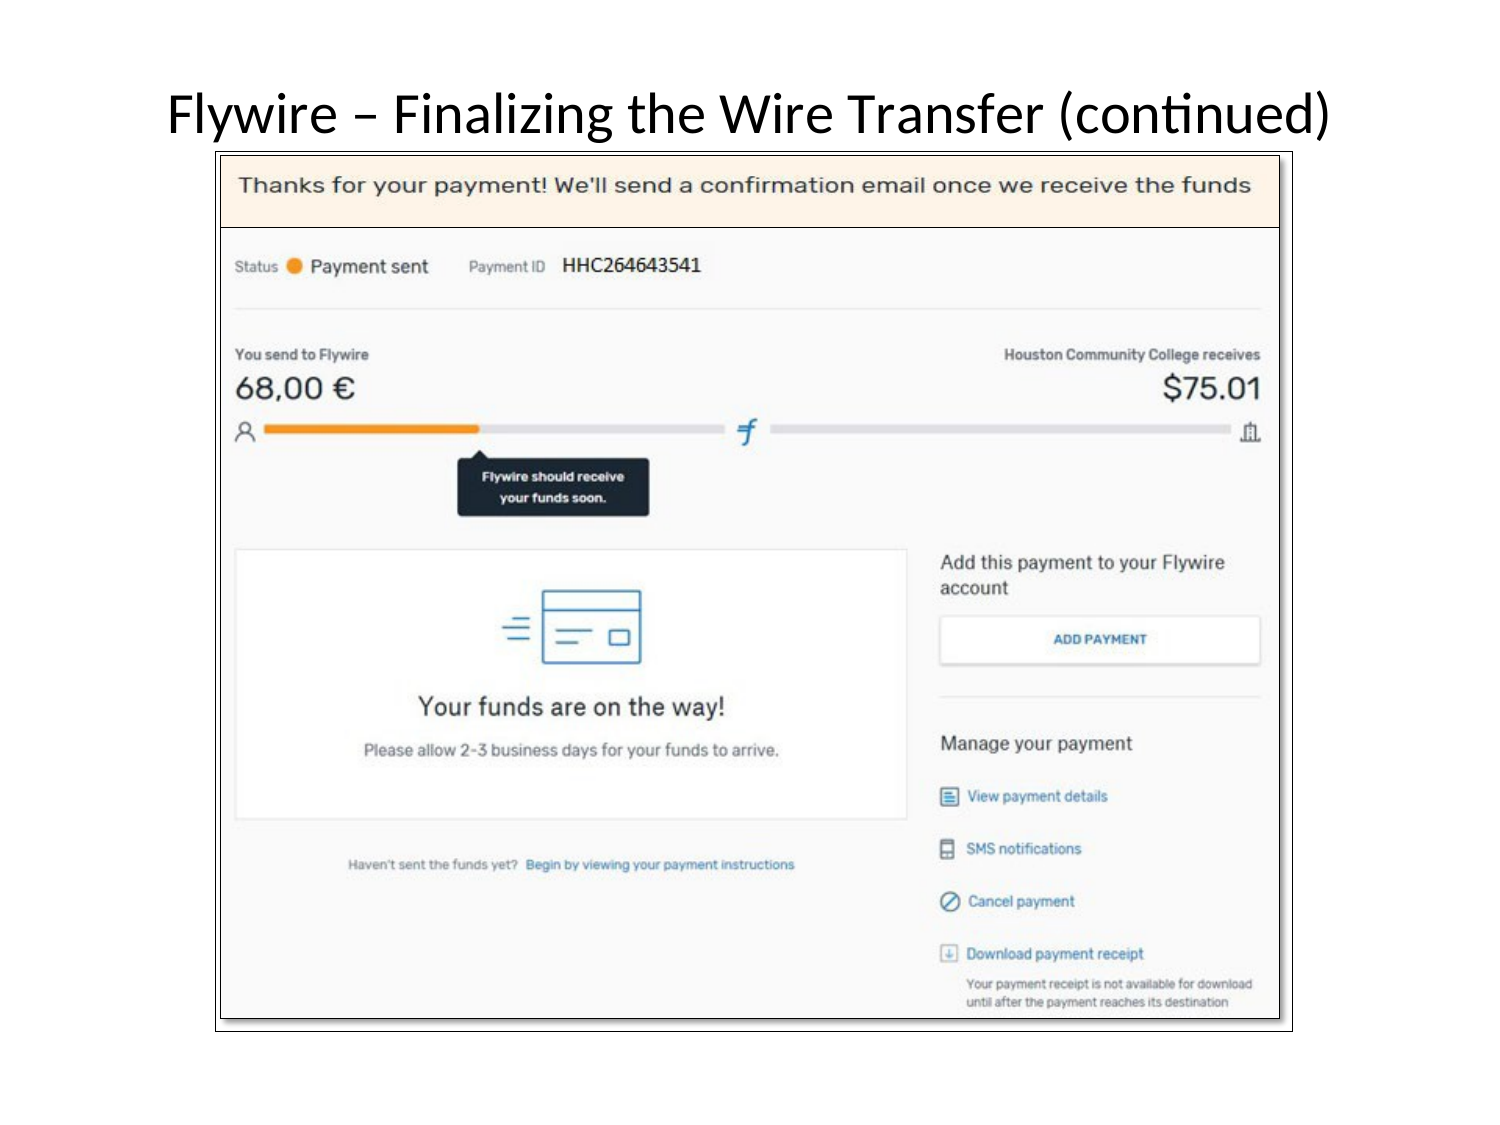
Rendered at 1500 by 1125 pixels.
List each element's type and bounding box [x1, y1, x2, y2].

picture [216, 152, 1292, 1031]
